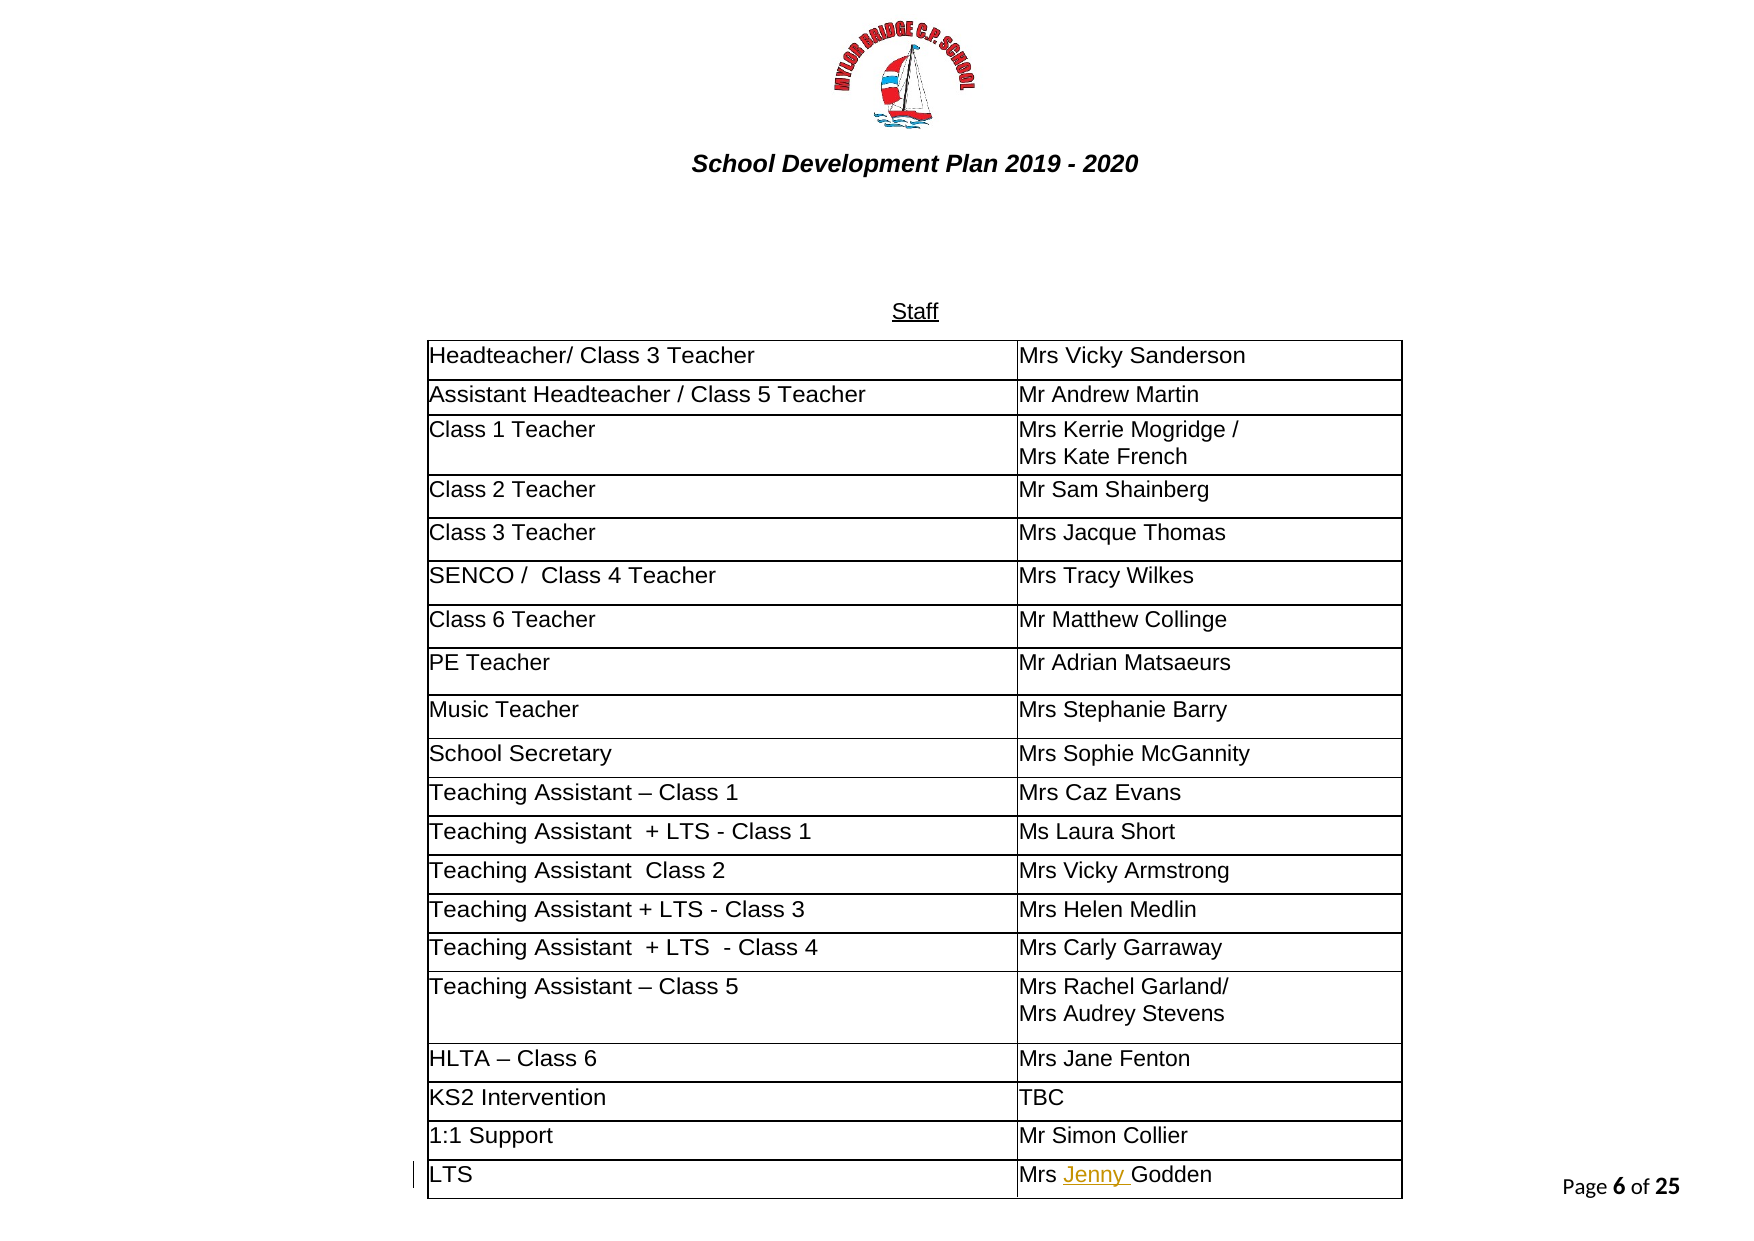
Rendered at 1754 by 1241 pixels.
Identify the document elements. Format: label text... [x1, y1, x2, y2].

table_cell HLTA – Class 6 [429, 1044, 1017, 1081]
table_cell Mrs Kerrie Mogridge / Mrs Kate French [1018, 416, 1401, 474]
table_cell Mr Simon Collier [1018, 1122, 1401, 1159]
table_cell Class 6 Teacher [429, 606, 1017, 647]
table_cell Mrs Stephanie Barry [1018, 696, 1401, 738]
table_cell Mrs Helen Medlin [1018, 895, 1401, 932]
table_cell Assistant Headteacher / Class 5 Teacher [429, 381, 1017, 414]
table_cell Mr Matthew Collinge [1018, 606, 1401, 647]
table_cell Teaching Assistant + LTS - Class 3 [429, 895, 1017, 932]
table_cell Class 3 Teacher [429, 519, 1017, 560]
table_cell Mrs Godden [1018, 1161, 1401, 1197]
table_cell LTS [429, 1161, 1017, 1197]
table_cell 1:1 Support [429, 1122, 1017, 1159]
table_cell KS2 Intervention [429, 1083, 1017, 1120]
table_cell Mrs Tracy Wilkes [1018, 562, 1401, 604]
table_cell SENCO / Class 4 Teacher [429, 562, 1017, 604]
table_cell Teaching Assistant Class 2 [429, 856, 1017, 893]
table_cell Teaching Assistant – Class 1 [429, 778, 1017, 815]
table_cell Teaching Assistant + LTS - Class 4 [429, 934, 1017, 971]
table_cell Mrs Jane Fenton [1018, 1044, 1401, 1081]
table_header Headteacher/ Class 3 Teacher [429, 341, 1017, 379]
table_cell Class 2 Teacher [429, 476, 1017, 517]
table_cell Mr Andrew Martin [1018, 381, 1401, 414]
table_cell Mrs Vicky Armstrong [1018, 856, 1401, 893]
table_cell Teaching Assistant + LTS - Class 1 [429, 817, 1017, 854]
table_cell Mrs Sophie McGannity [1018, 739, 1401, 776]
table_cell Ms Laura Short [1018, 817, 1401, 854]
picture [831, 14, 986, 130]
subtitle Staff [150, 298, 1680, 324]
table_cell Mrs Jacque Thomas [1018, 519, 1401, 560]
table_header Mrs Vicky Sanderson [1018, 341, 1401, 379]
table_cell Class 1 Teacher [429, 416, 1017, 474]
table_cell Mrs Caz Evans [1018, 778, 1401, 815]
table_cell School Secretary [429, 739, 1017, 776]
table_cell Mrs Rachel Garland/ Mrs Audrey Stevens [1018, 972, 1401, 1042]
table_cell Teaching Assistant – Class 5 [429, 972, 1017, 1042]
table_cell TBC [1018, 1083, 1401, 1120]
table_cell Mr Sam Shainberg [1018, 476, 1401, 517]
table_cell Mr Adrian Matsaeurs [1018, 649, 1401, 694]
table_cell Mrs Carly Garraway [1018, 934, 1401, 971]
table_cell PE Teacher [429, 649, 1017, 694]
table_cell Music Teacher [429, 696, 1017, 738]
